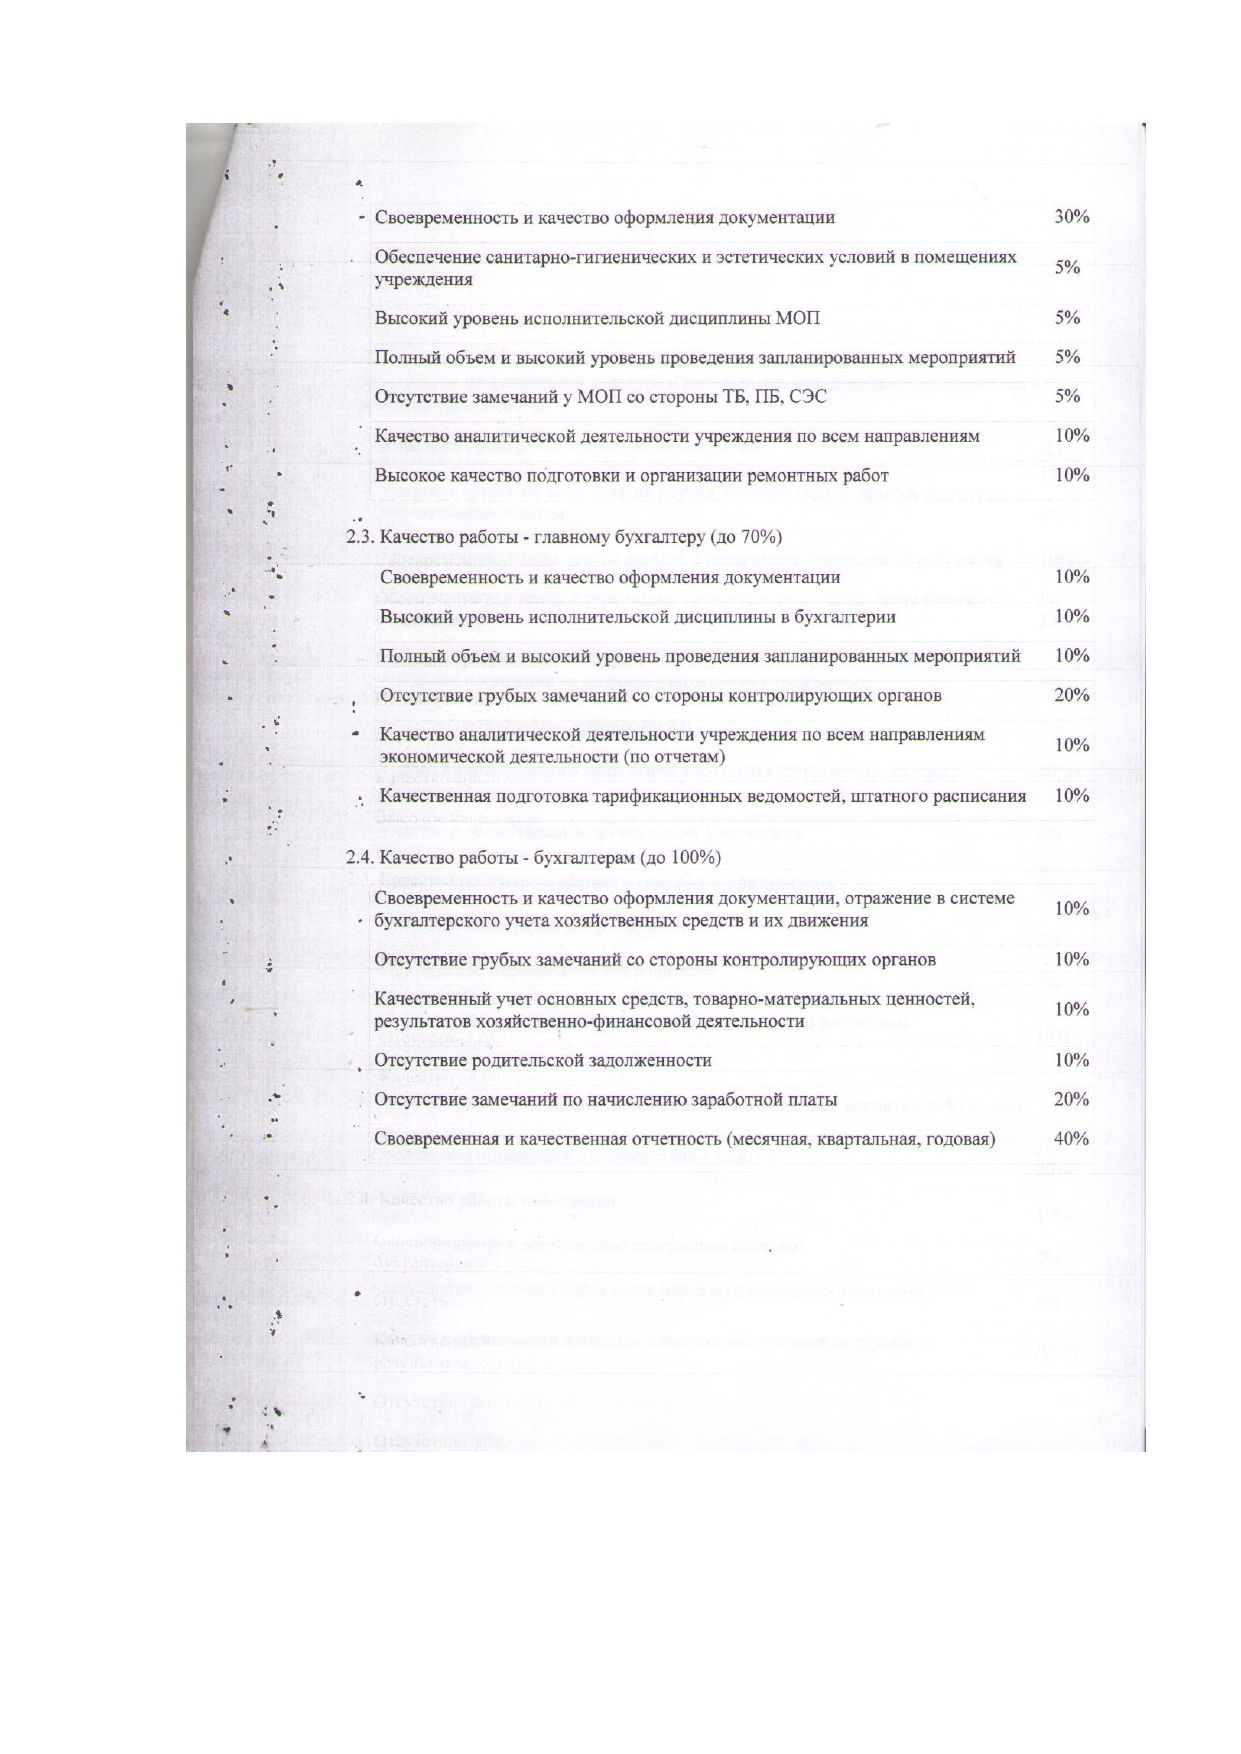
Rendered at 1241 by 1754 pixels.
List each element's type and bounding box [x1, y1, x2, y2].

picture [177, 118, 1152, 1456]
